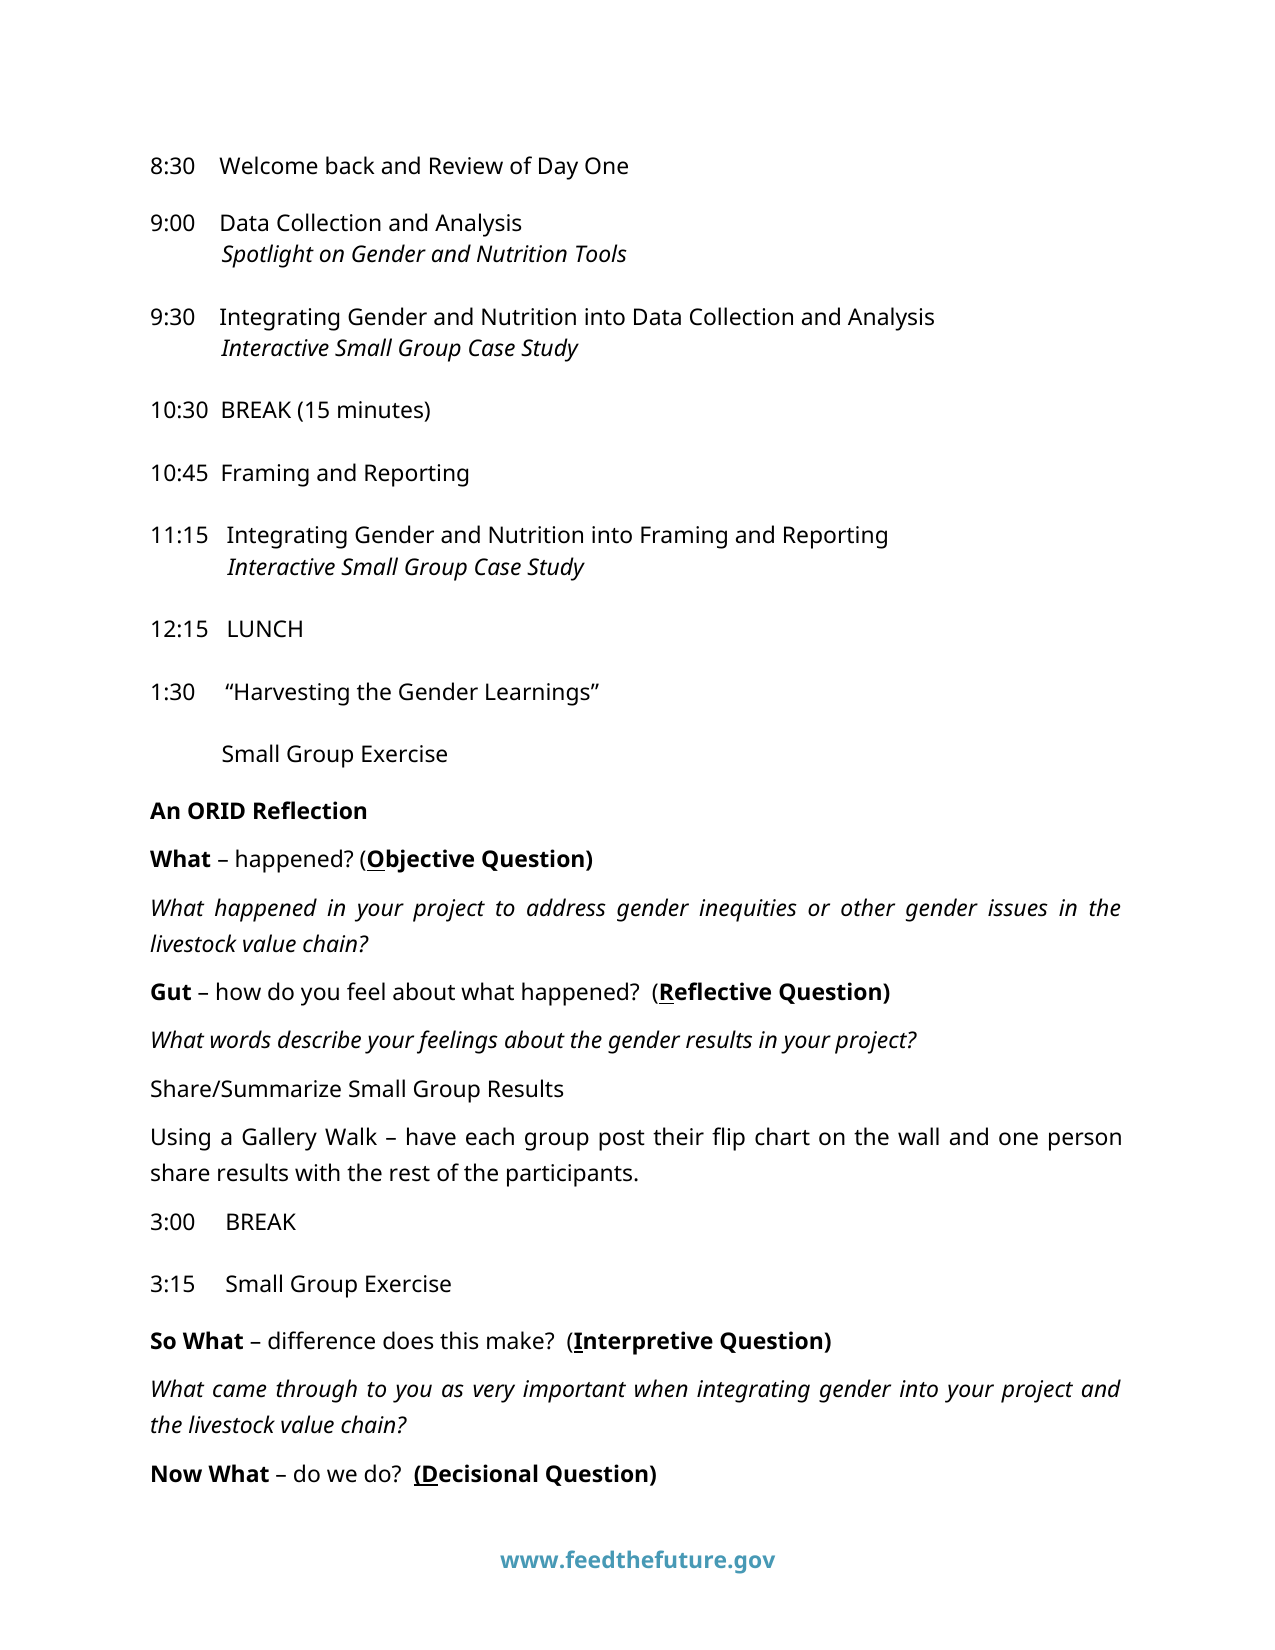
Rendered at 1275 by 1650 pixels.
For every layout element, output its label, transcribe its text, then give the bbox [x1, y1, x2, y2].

text An ORID Reflection [150, 795, 1125, 826]
text 3:15 Small Group Exercise [150, 1268, 1125, 1299]
text Now What – do we do? (Decisional Question) [150, 1458, 1125, 1489]
text What – happened? (Objective Question) [150, 843, 1125, 874]
text What words describe your feelings about the gender results in your project? [150, 1024, 1125, 1056]
text Gut – how do you feel about what happened? (Reflective Question) [150, 976, 1125, 1007]
text 10:30 BREAK (15 minutes) [150, 394, 1125, 426]
text Small Group Exercise [150, 738, 1125, 769]
text 12:15 LUNCH [150, 613, 1125, 644]
text What happened in your project to address gender inequities or other gender issues in the livestock value chain? [150, 892, 1125, 959]
text 9:00 Data Collection and Analysis [150, 207, 1125, 238]
text So What – difference does this make? (Interpretive Question) [150, 1325, 1125, 1356]
text Interactive Small Group Case Study [150, 551, 1125, 582]
text Share/Summarize Small Group Results [150, 1073, 1125, 1104]
text Spotlight on Gender and Nutrition Tools [150, 238, 1125, 269]
text 10:45 Framing and Reporting [150, 457, 1125, 488]
text 11:15 Integrating Gender and Nutrition into Framing and Reporting [150, 519, 1125, 551]
text Interactive Small Group Case Study [150, 332, 1125, 363]
text Using a Gallery Walk – have each group post their flip chart on the wall and one person share results with the rest of the participants. [150, 1121, 1125, 1188]
text 3:00 BREAK [150, 1206, 1125, 1237]
text 9:30 Integrating Gender and Nutrition into Data Collection and Analysis [150, 301, 1125, 332]
text 1:30 “Harvesting the Gender Learnings” [150, 676, 1125, 707]
text 8:30 Welcome back and Review of Day One [150, 150, 1125, 181]
text What came through to you as very important when integrating gender into your project and the livestock value chain? [150, 1373, 1125, 1441]
